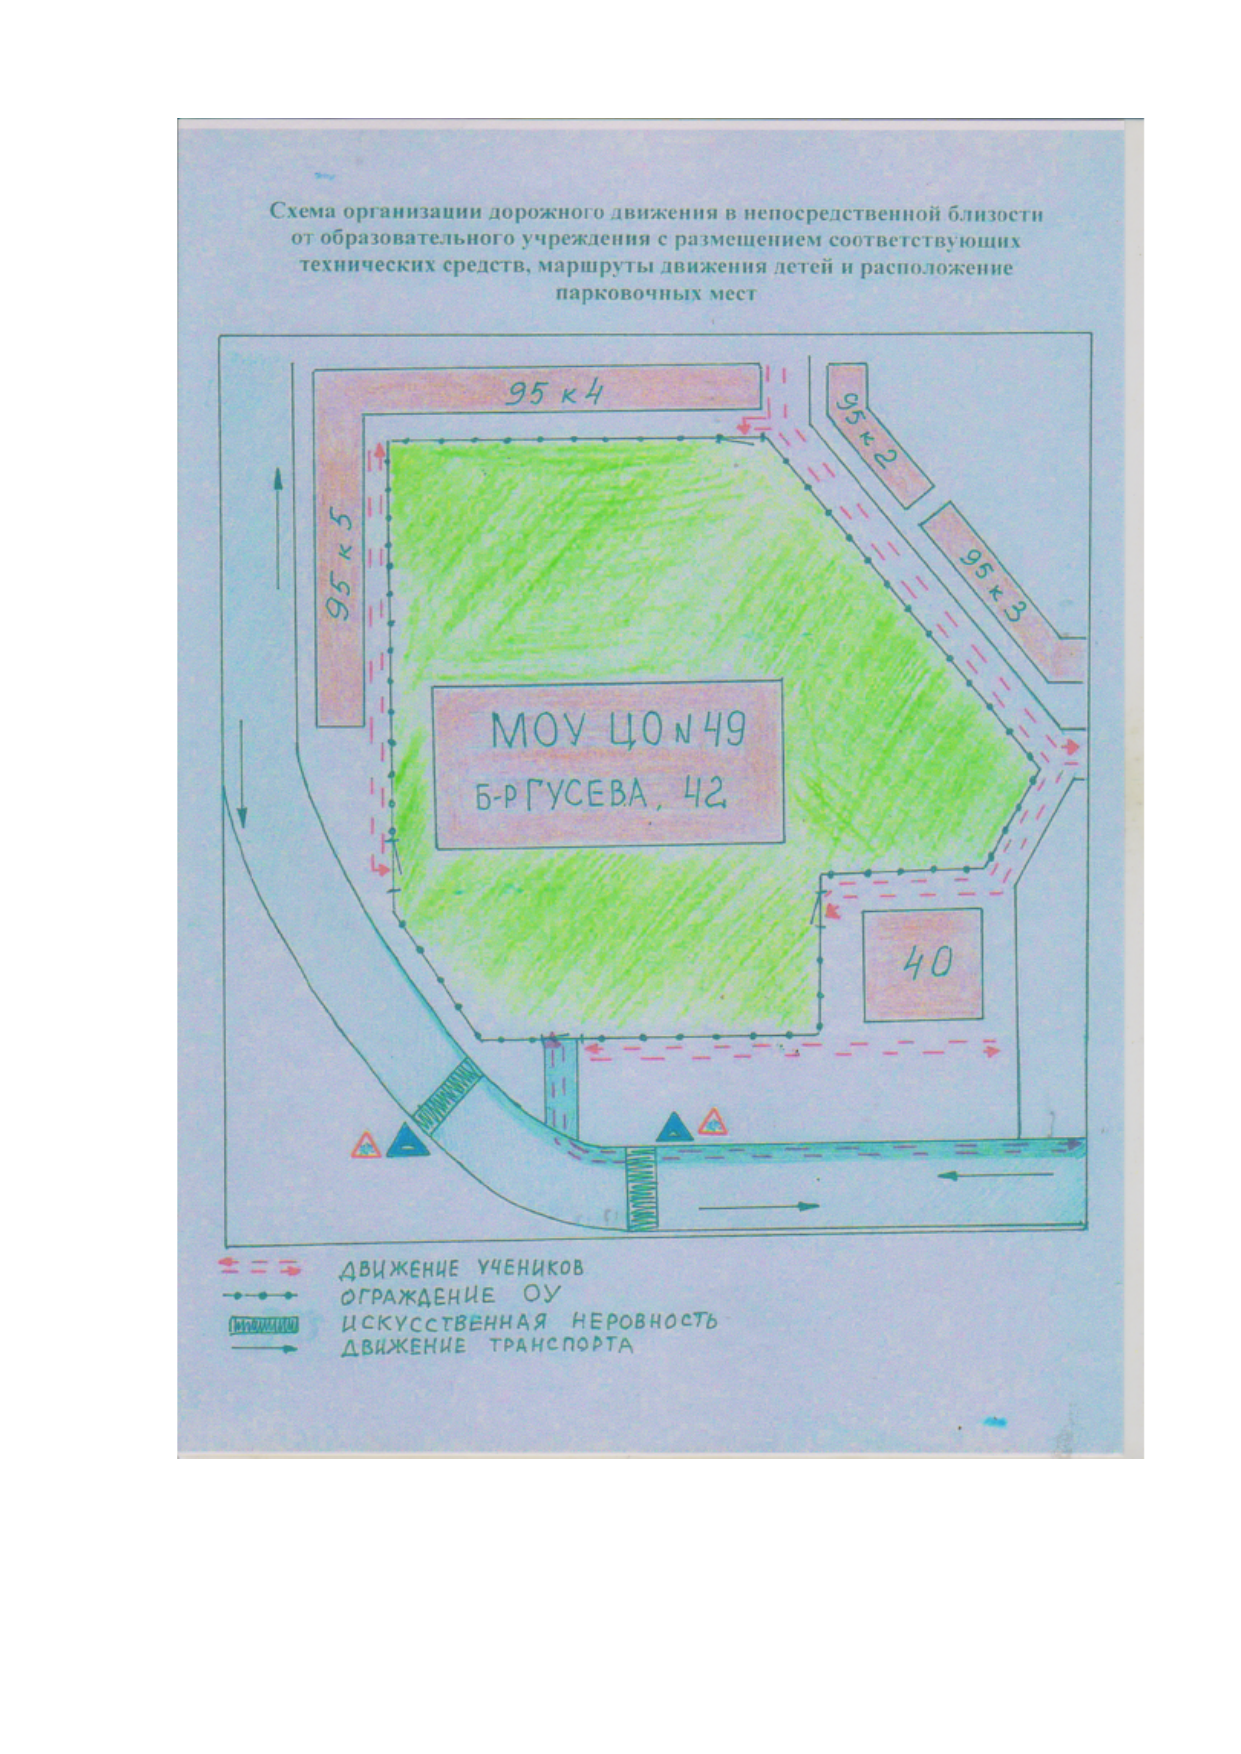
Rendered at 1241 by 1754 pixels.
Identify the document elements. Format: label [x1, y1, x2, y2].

picture [177, 118, 1152, 1459]
